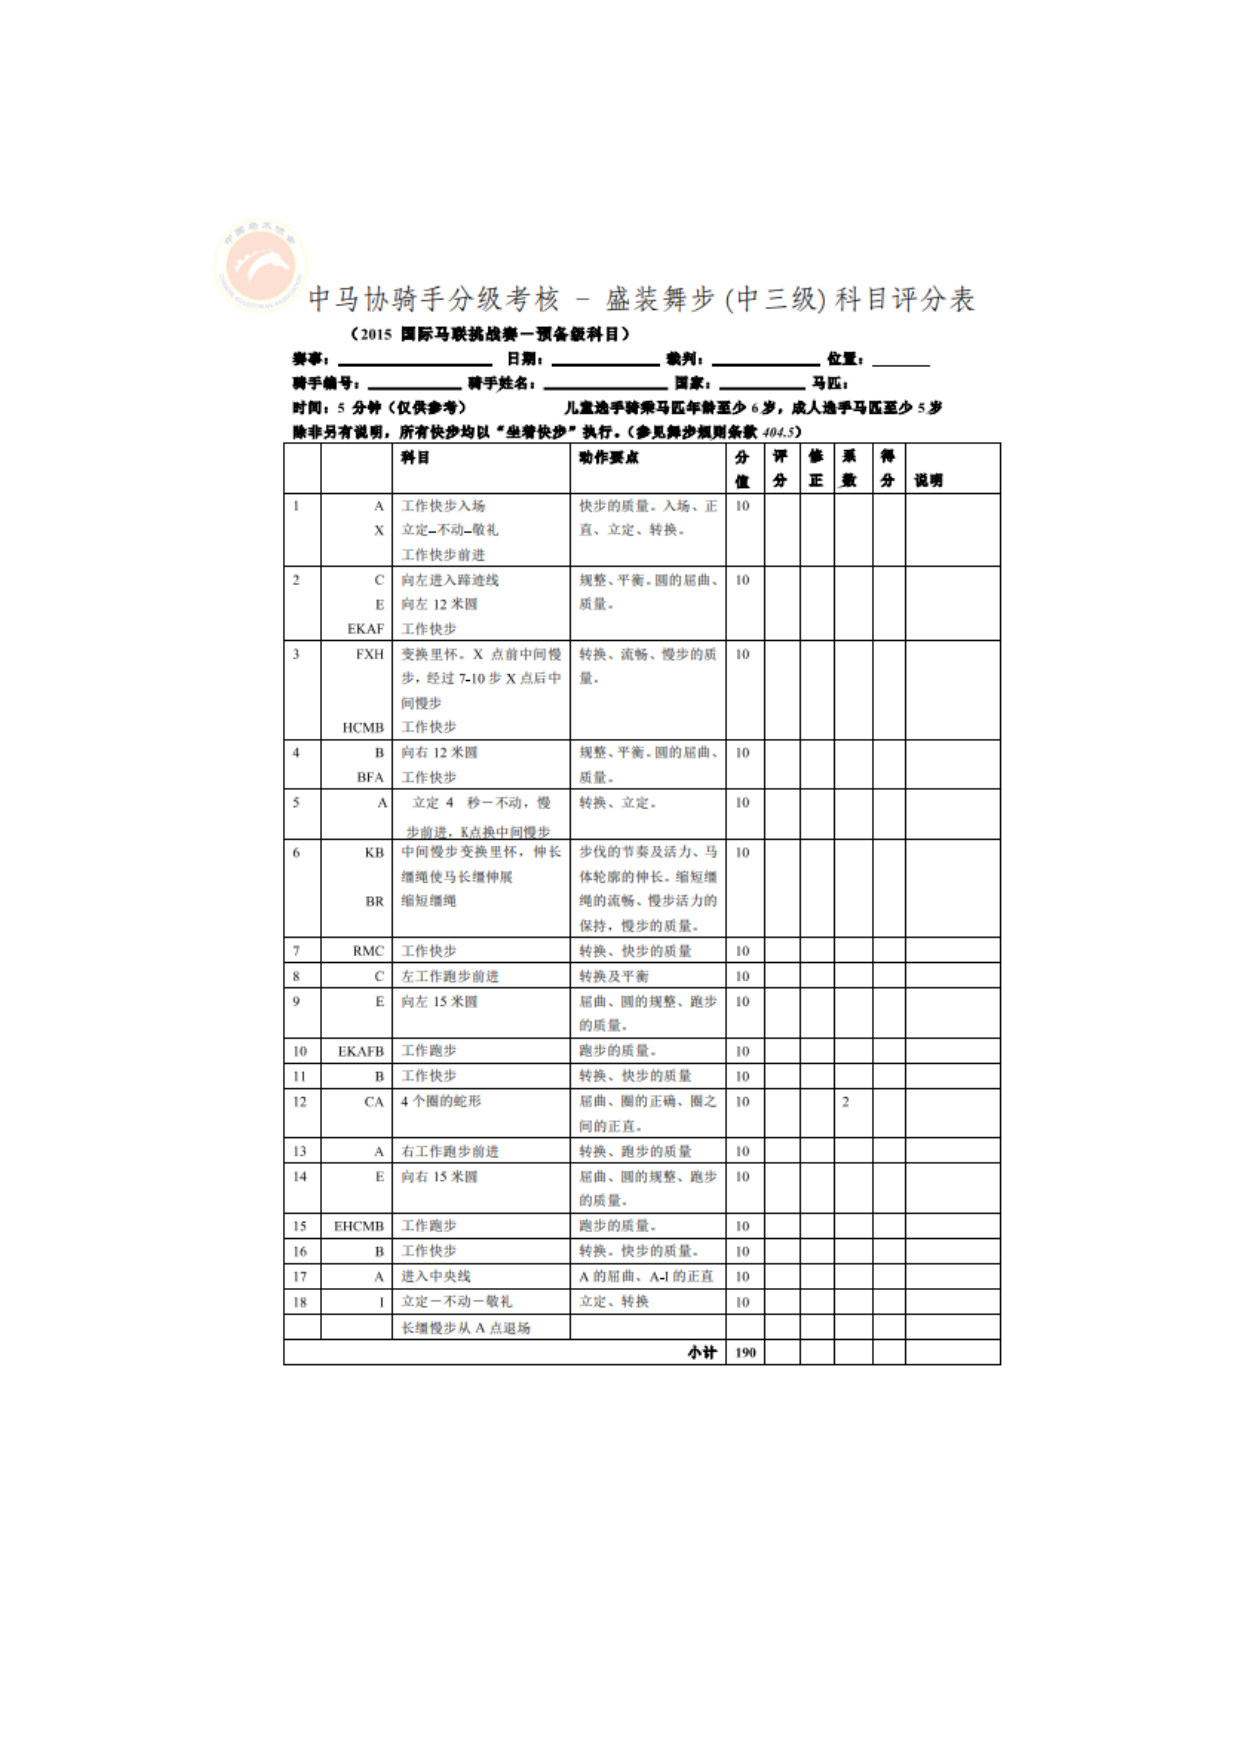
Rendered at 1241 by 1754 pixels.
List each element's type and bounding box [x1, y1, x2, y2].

picture [187, 172, 1052, 1428]
